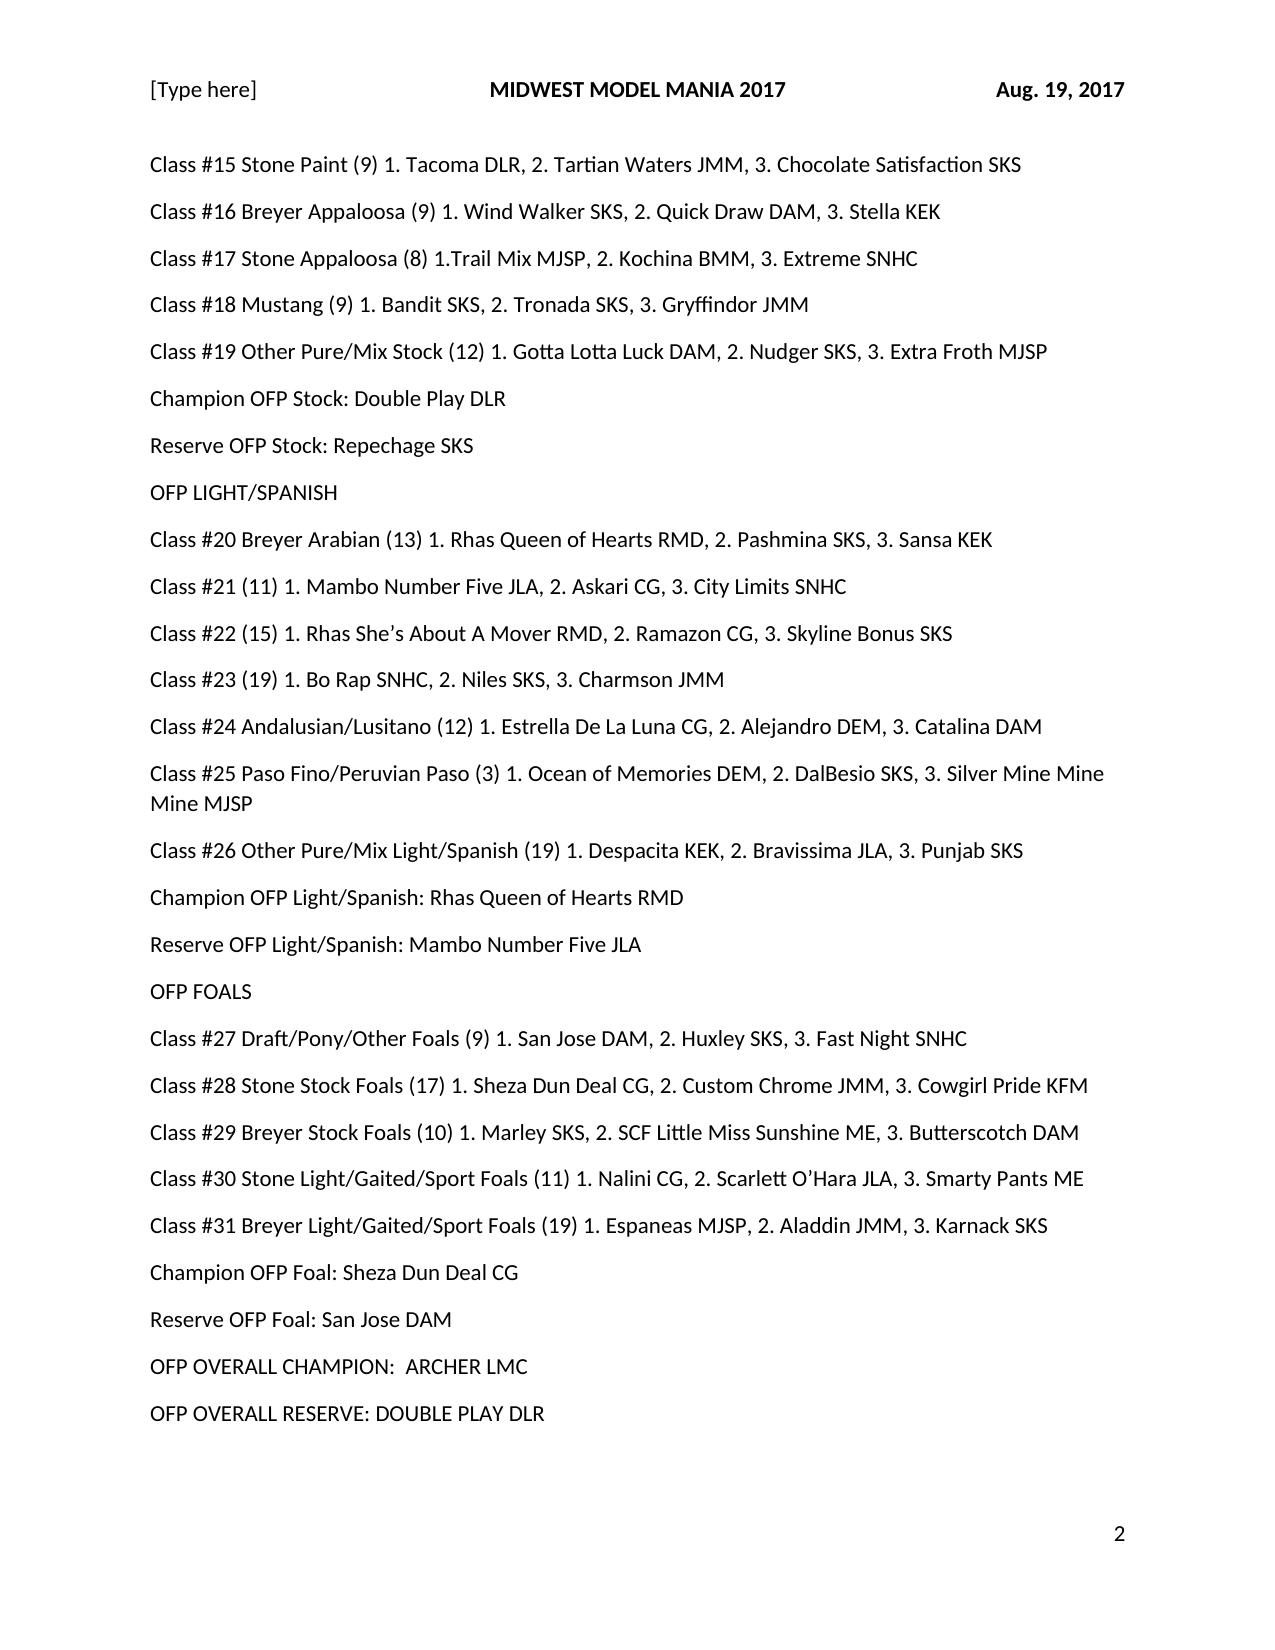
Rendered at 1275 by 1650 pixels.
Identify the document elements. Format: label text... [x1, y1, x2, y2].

text Reserve OFP Stock: Repechage SKS [150, 431, 1125, 459]
text Class #20 Breyer Arabian (13) 1. Rhas Queen of Hearts RMD, 2. Pashmina SKS, 3. Sansa KEK [150, 525, 1125, 553]
text Champion OFP Foal: Sheza Dun Deal CG [150, 1258, 1125, 1286]
text Class #21 (11) 1. Mambo Number Five JLA, 2. Askari CG, 3. City Limits SNHC [150, 572, 1125, 600]
text Class #31 Breyer Light/Gaited/Sport Foals (19) 1. Espaneas MJSP, 2. Aladdin JMM, 3. Karnack SKS [150, 1211, 1125, 1239]
text Reserve OFP Light/Spanish: Mambo Number Five JLA [150, 930, 1125, 958]
text Champion OFP Stock: Double Play DLR [150, 384, 1125, 412]
text Class #19 Other Pure/Mix Stock (12) 1. Gotta Lotta Luck DAM, 2. Nudger SKS, 3. Extra Froth MJSP [150, 337, 1125, 366]
text Class #15 Stone Paint (9) 1. Tacoma DLR, 2. Tartian Waters JMM, 3. Chocolate Satisfaction SKS [150, 150, 1125, 178]
text Class #24 Andalusian/Lusitano (12) 1. Estrella De La Luna CG, 2. Alejandro DEM, 3. Catalina DAM [150, 712, 1125, 741]
text Class #23 (19) 1. Bo Rap SNHC, 2. Niles SKS, 3. Charmson JMM [150, 666, 1125, 694]
text OFP OVERALL CHAMPION: ARCHER LMC [150, 1352, 1125, 1380]
text Class #16 Breyer Appaloosa (9) 1. Wind Walker SKS, 2. Quick Draw DAM, 3. Stella KEK [150, 197, 1125, 225]
text Class #18 Mustang (9) 1. Bandit SKS, 2. Tronada SKS, 3. Gryffindor JMM [150, 291, 1125, 319]
text OFP LIGHT/SPANISH [150, 478, 1125, 506]
text OFP FOALS [150, 977, 1125, 1005]
text Class #17 Stone Appaloosa (8) 1.Trail Mix MJSP, 2. Kochina BMM, 3. Extreme SNHC [150, 244, 1125, 272]
text Class #28 Stone Stock Foals (17) 1. Sheza Dun Deal CG, 2. Custom Chrome JMM, 3. Cowgirl Pride KFM [150, 1071, 1125, 1099]
text Class #25 Paso Fino/Peruvian Paso (3) 1. Ocean of Memories DEM, 2. DalBesio SKS, 3. Silver Mine Mine Mine MJSP [150, 759, 1125, 818]
text Class #27 Draft/Pony/Other Foals (9) 1. San Jose DAM, 2. Huxley SKS, 3. Fast Night SNHC [150, 1024, 1125, 1052]
text Class #22 (15) 1. Rhas She’s About A Mover RMD, 2. Ramazon CG, 3. Skyline Bonus SKS [150, 619, 1125, 647]
text Class #29 Breyer Stock Foals (10) 1. Marley SKS, 2. SCF Little Miss Sunshine ME, 3. Butterscotch DAM [150, 1118, 1125, 1146]
text OFP OVERALL RESERVE: DOUBLE PLAY DLR [150, 1399, 1125, 1427]
text Reserve OFP Foal: San Jose DAM [150, 1305, 1125, 1333]
text Class #26 Other Pure/Mix Light/Spanish (19) 1. Despacita KEK, 2. Bravissima JLA, 3. Punjab SKS [150, 836, 1125, 864]
text Champion OFP Light/Spanish: Rhas Queen of Hearts RMD [150, 883, 1125, 911]
text Class #30 Stone Light/Gaited/Sport Foals (11) 1. Nalini CG, 2. Scarlett O’Hara JLA, 3. Smarty Pants ME [150, 1164, 1125, 1193]
